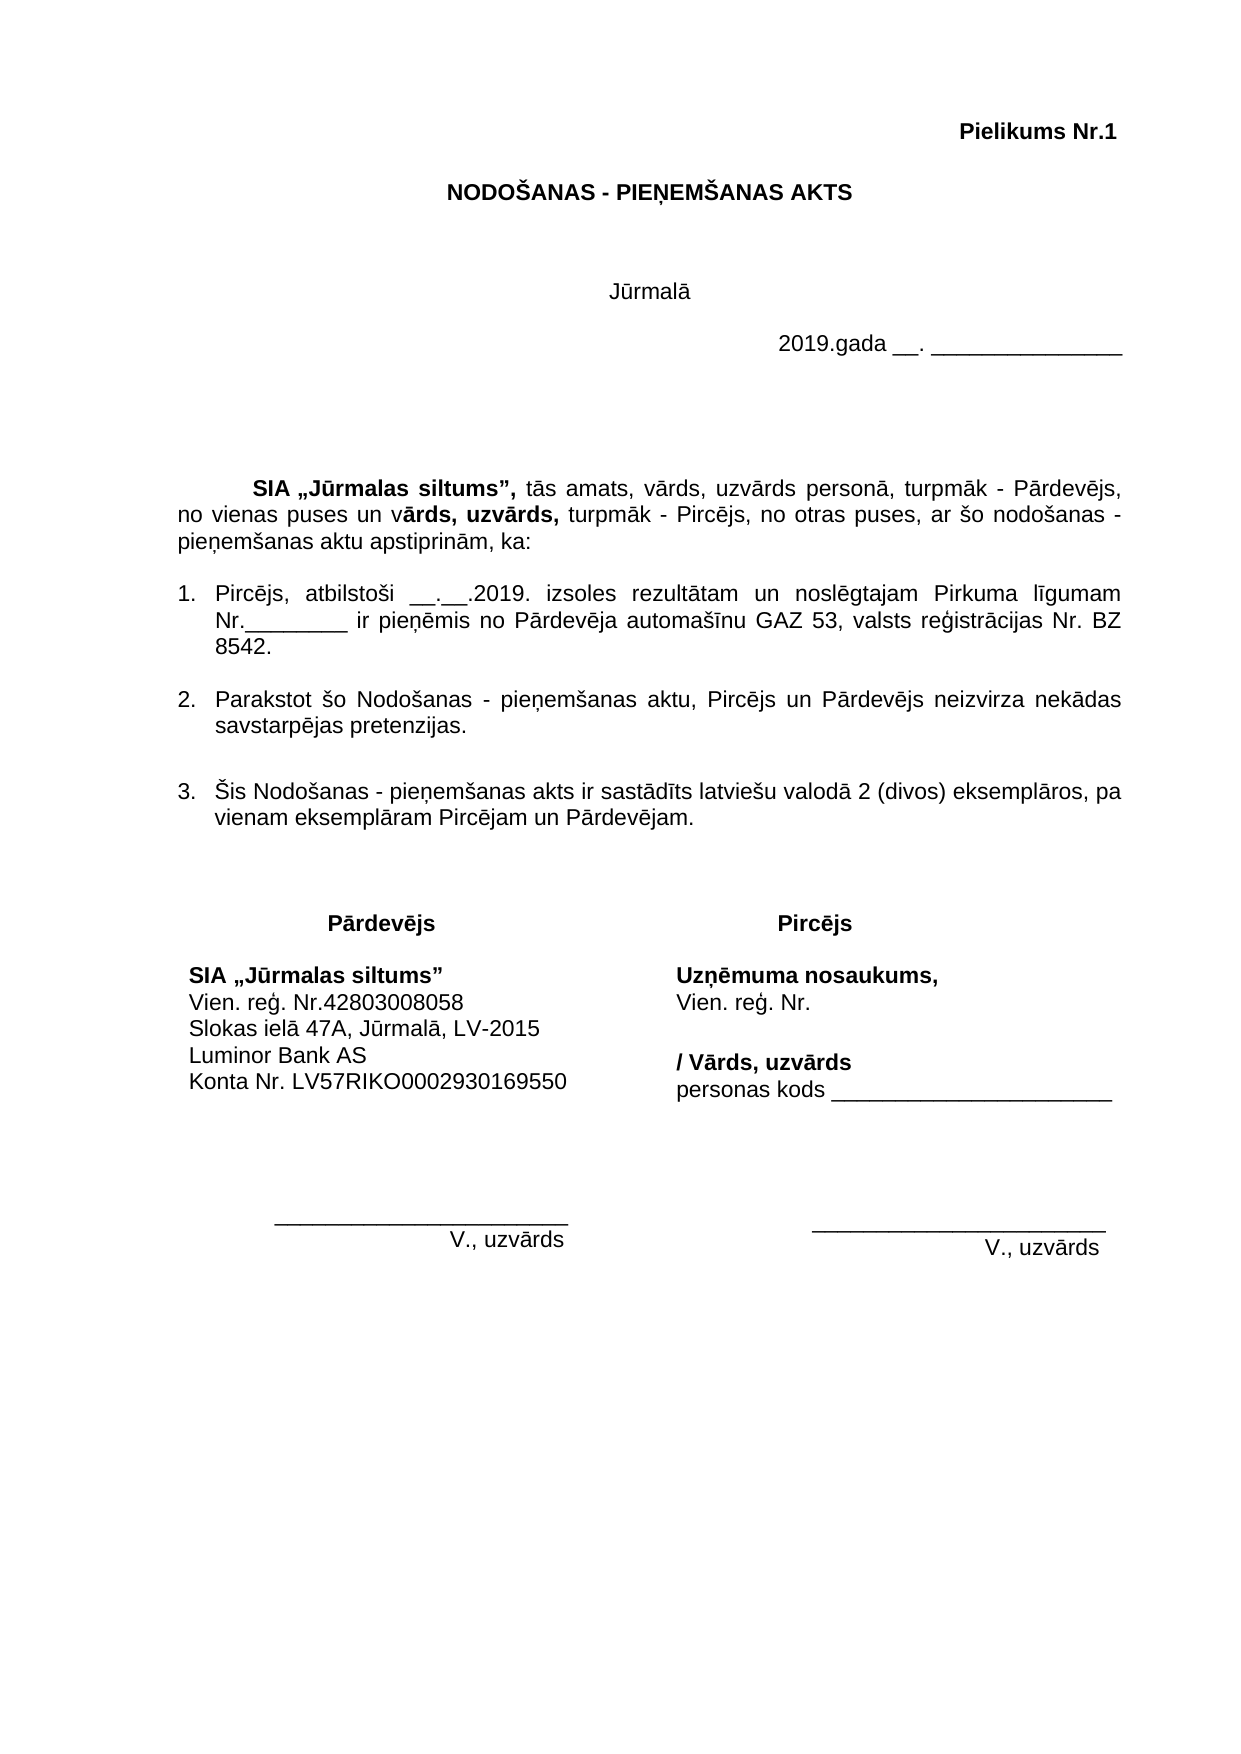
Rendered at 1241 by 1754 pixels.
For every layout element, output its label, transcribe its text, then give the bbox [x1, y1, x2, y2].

text Jūrmalā [177, 278, 1122, 304]
text SIA „Jūrmalas siltums”, tās amats, vārds, uzvārds personā, turpmāk - Pārdevējs, no vienas puses un vārds, uzvārds, turpmāk - Pircējs, no otras puses, ar šo nodošanas - pieņemšanas aktu apstiprinām, ka: [177, 475, 1122, 554]
table_header Uzņēmuma nosaukums, Vien. reģ. Nr. / Vārds, uzvārds personas kods ______________________ _______________________ V., uzvārds [665, 963, 1152, 1286]
table_header SIA „Jūrmalas siltums” Vien. reģ. Nr.42803008058 Slokas ielā 47A, Jūrmalā, LV-2015 Luminor Bank AS Konta Nr. LV57RIKO0002930169550 _______________________ V., uzvārds [177, 963, 665, 1286]
text Pielikums Nr.1 [852, 118, 1122, 144]
text NODOŠANAS - PIEŅEMŠANAS AKTS [177, 178, 1122, 205]
subtitle Pārdevējs Pircējs [252, 910, 1122, 936]
list Šis Nodošanas - pieņemšanas akts ir sastādīts latviešu valodā 2 (divos) eksemplāros, pa vienam eksemplāram Pircējam un Pārdevējam. [177, 778, 1122, 831]
list Pircējs, atbilstoši __.__.2019. izsoles rezultātam un noslēgtajam Pirkuma līgumam Nr.________ ir pieņēmis no Pārdevēja automašīnu GAZ 53, valsts reģistrācijas Nr. BZ 8542. [177, 580, 1122, 659]
text 2019.gada __. _______________ [177, 330, 1122, 357]
list Parakstot šo Nodošanas - pieņemšanas aktu, Pircējs un Pārdevējs neizvirza nekādas savstarpējas pretenzijas. [177, 686, 1122, 738]
